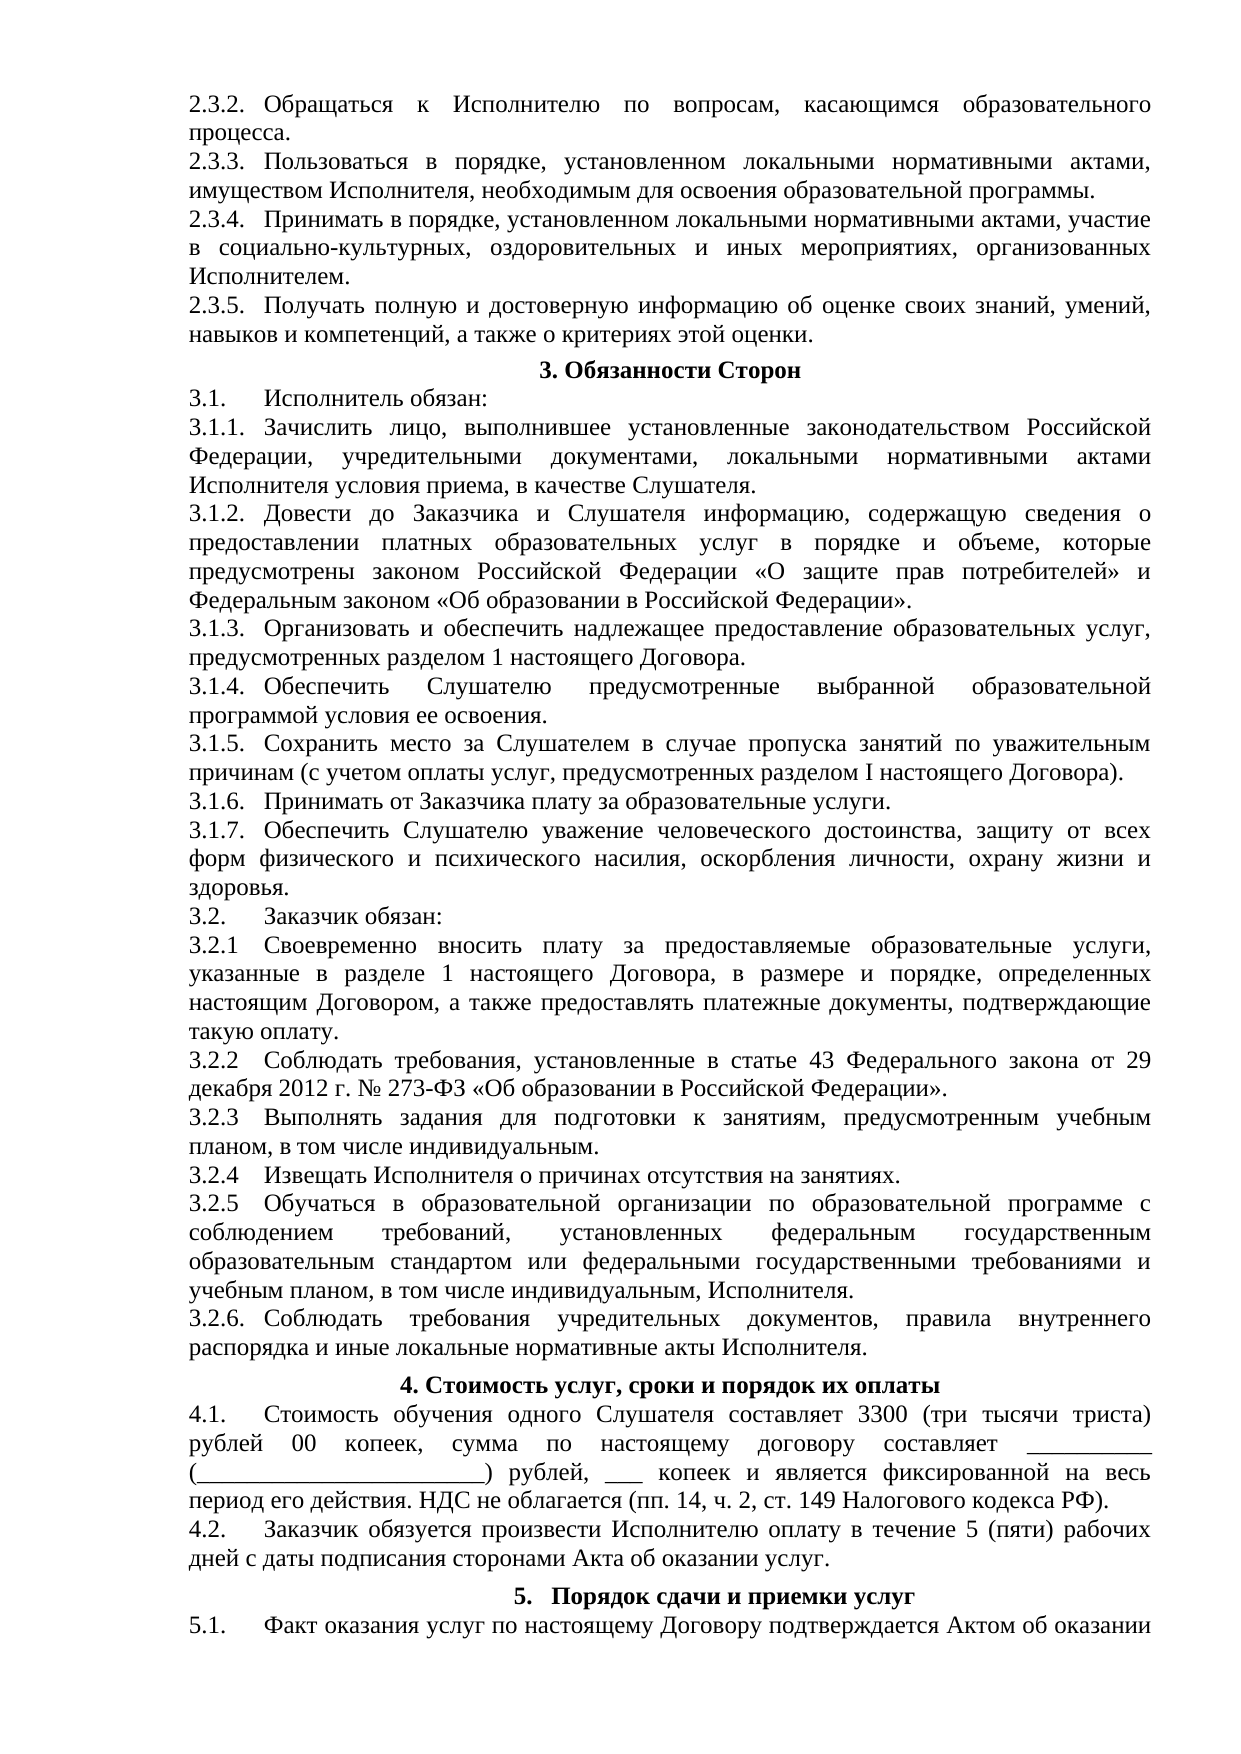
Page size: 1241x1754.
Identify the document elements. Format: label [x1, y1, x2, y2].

table_header [177, 89, 1163, 1639]
